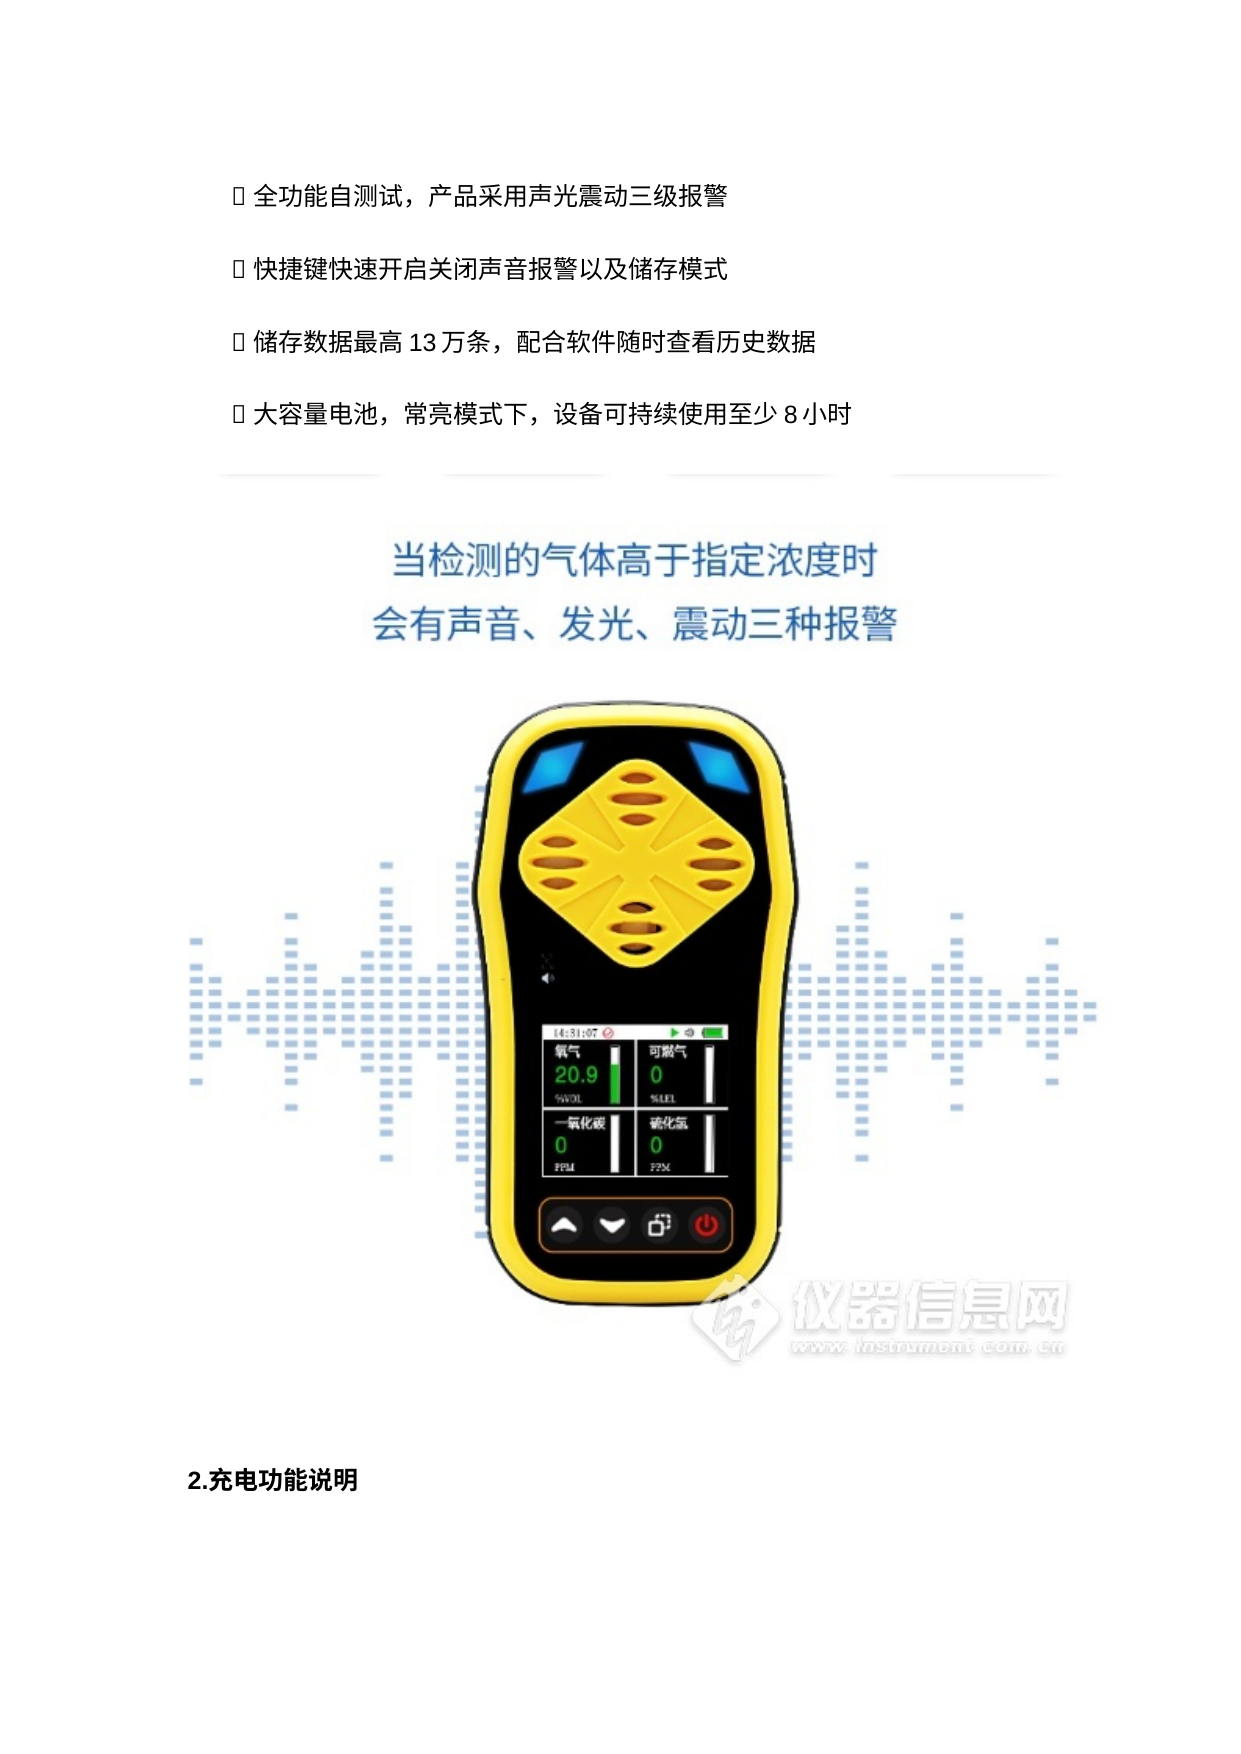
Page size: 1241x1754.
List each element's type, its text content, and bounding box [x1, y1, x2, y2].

text 2.充电功能说明 [187, 1446, 1053, 1511]
text  储存数据最高13万条，配合软件随时查看历史数据 [231, 308, 1053, 373]
text  快捷键快速开启关闭声音报警以及储存模式 [231, 235, 1053, 300]
picture [187, 474, 1125, 1412]
text  大容量电池，常亮模式下，设备可持续使用至少8小时 [231, 380, 1053, 445]
text  全功能自测试，产品采用声光震动三级报警 [231, 162, 1053, 227]
